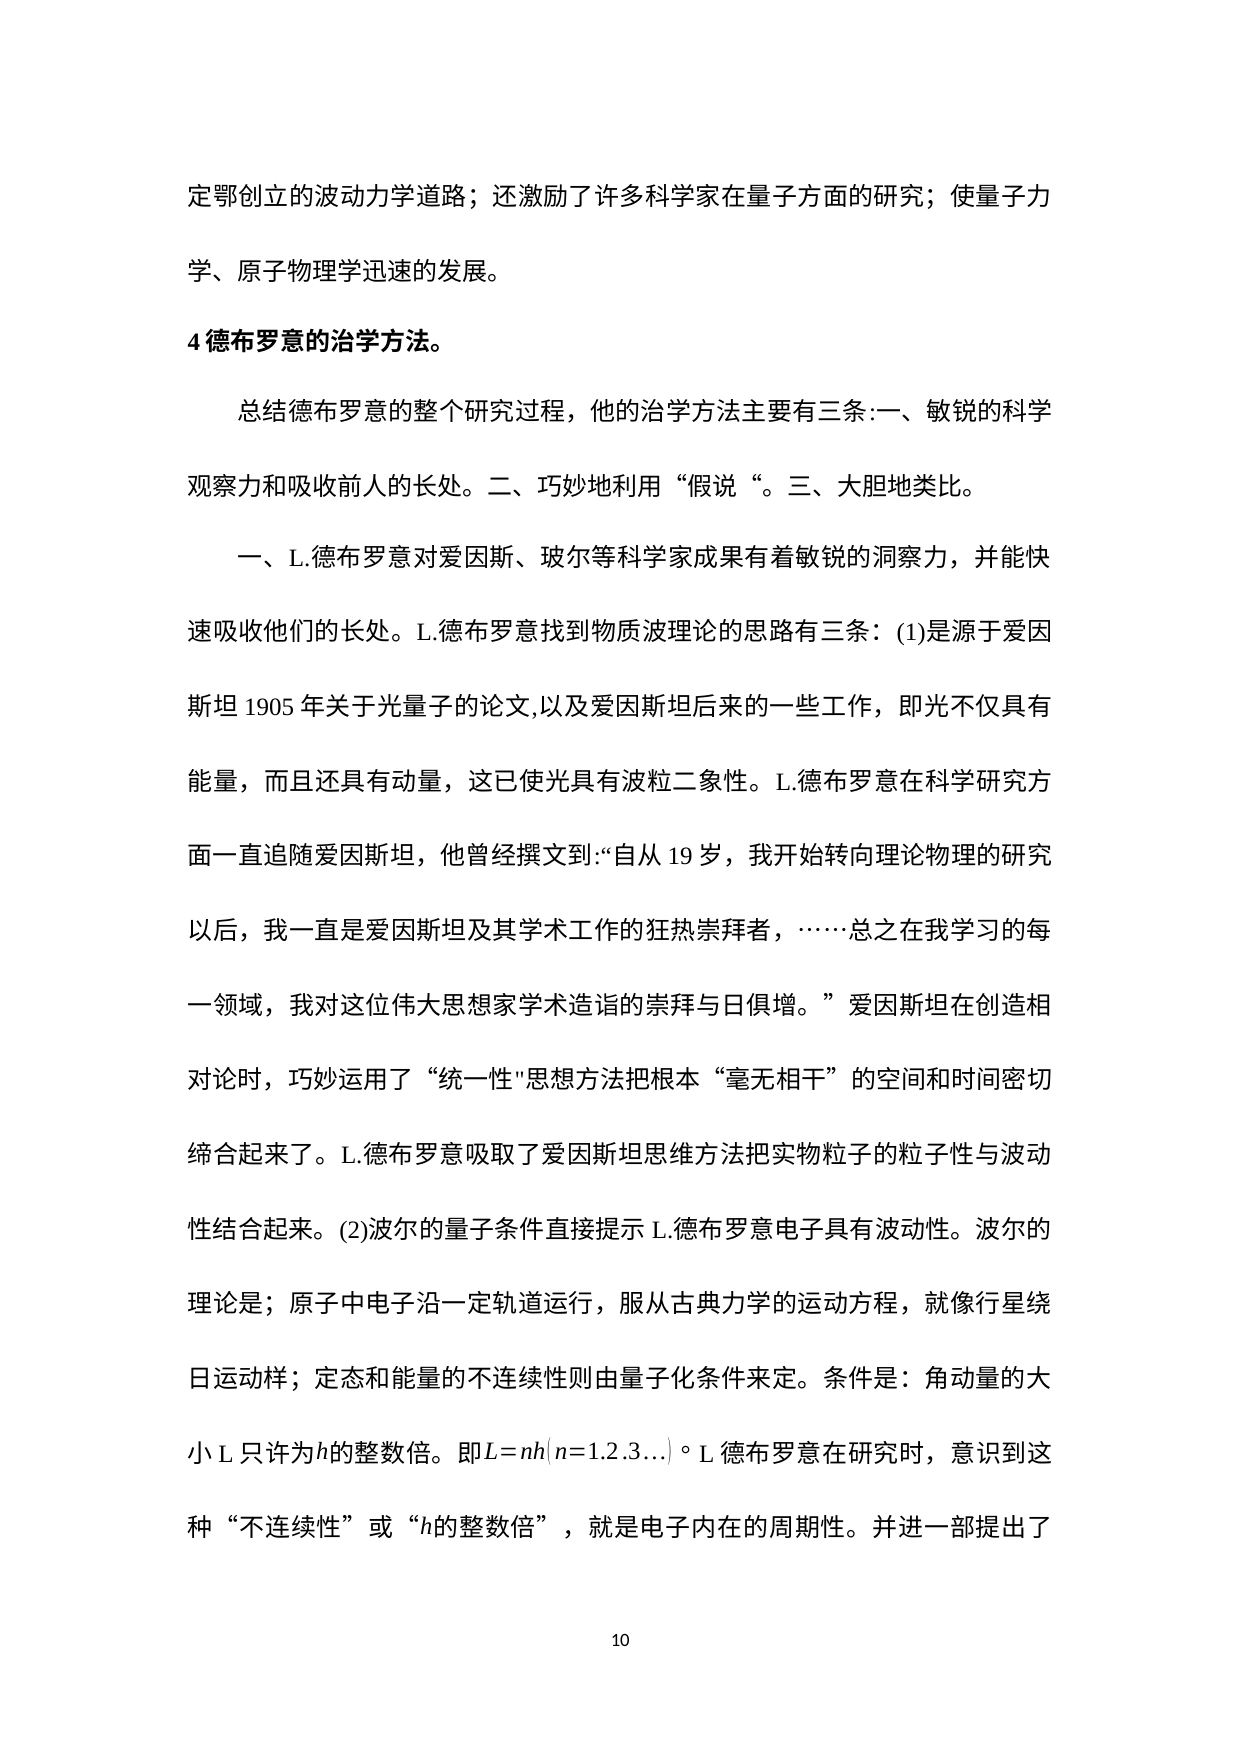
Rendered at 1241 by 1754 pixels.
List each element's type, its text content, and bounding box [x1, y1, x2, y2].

text 总结德布罗意的整个研究过程，他的治学方法主要有三条:一、敏锐的科学观察力和吸收前人的长处。二、巧妙地利用“假说“。三、大胆地类比。 [187, 377, 1053, 517]
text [187, 162, 1053, 302]
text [187, 523, 1053, 1558]
text 4德布罗意的治学方法。 [187, 307, 1053, 372]
